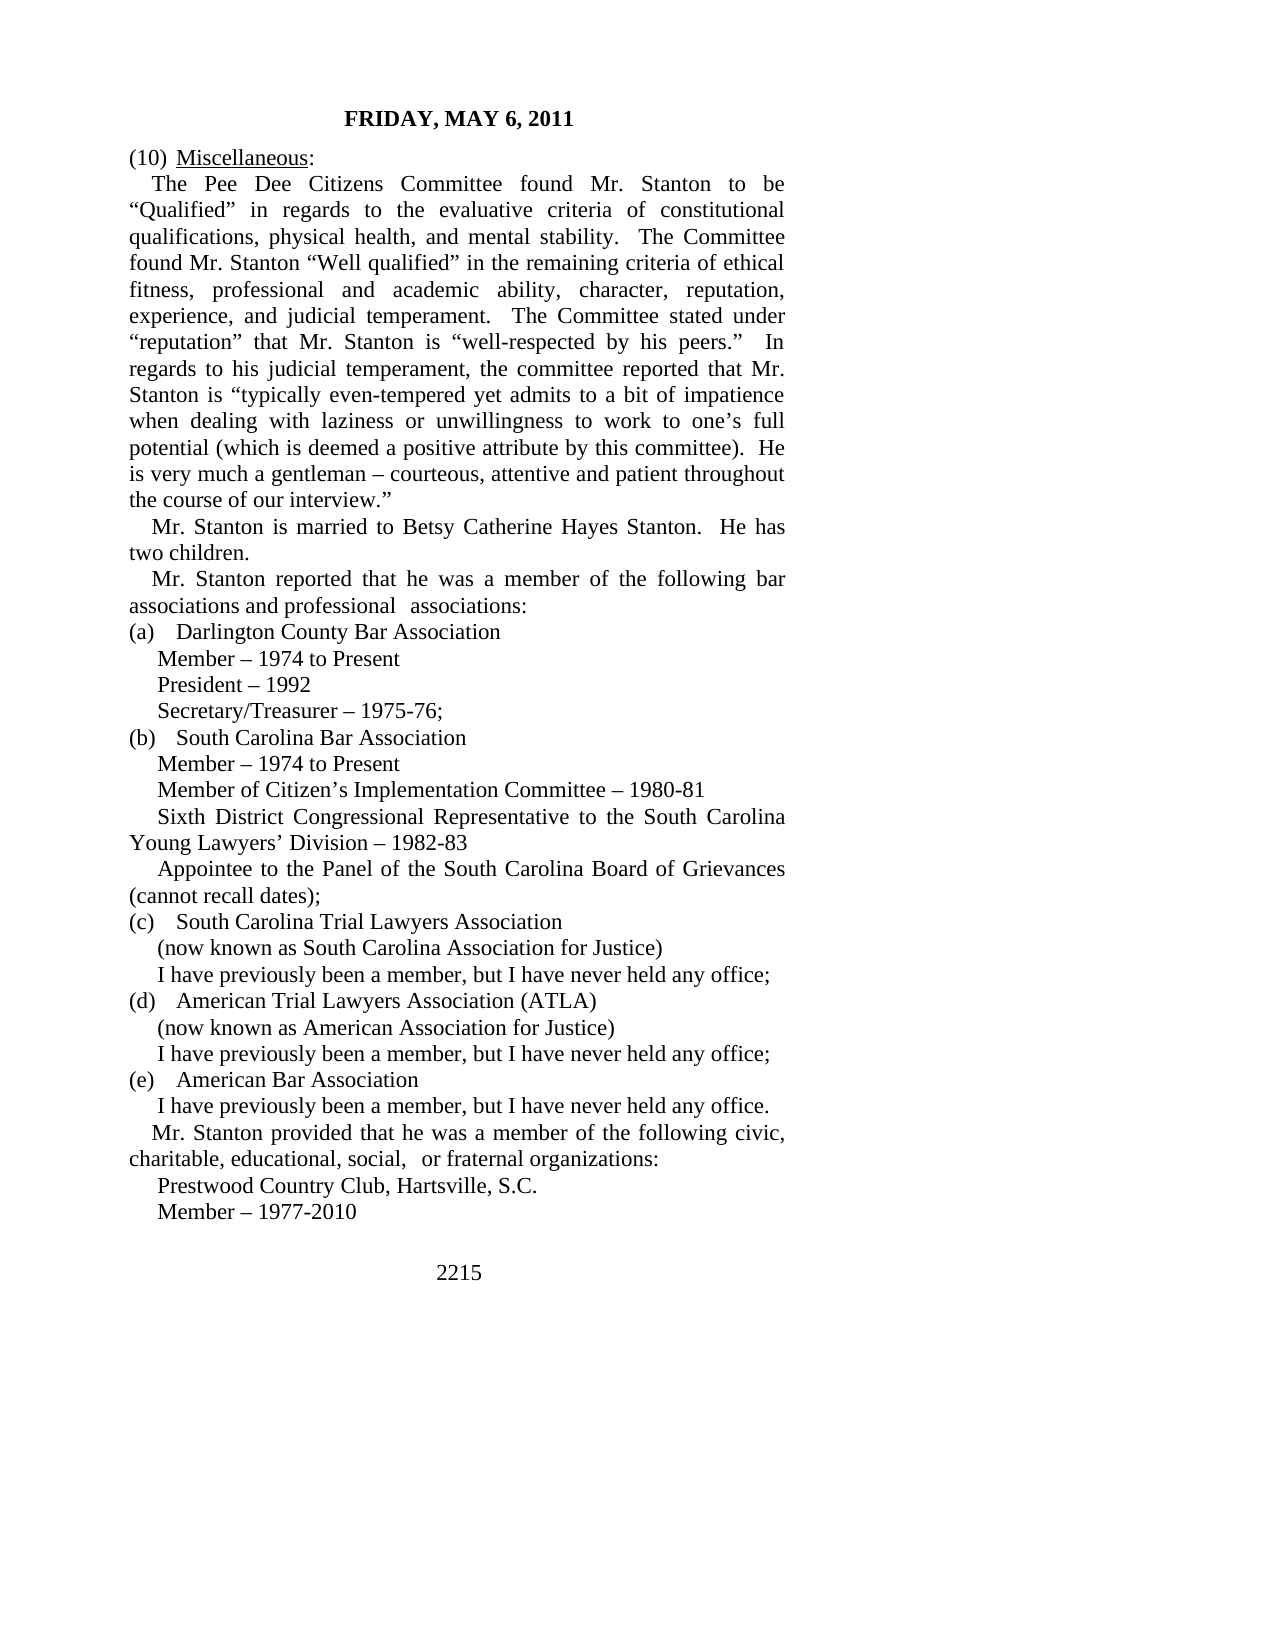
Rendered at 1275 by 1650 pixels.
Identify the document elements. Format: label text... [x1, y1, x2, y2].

text President – 1992 [129, 671, 787, 697]
text Mr. Stanton provided that he was a member of the following civic, charitable, educational, social, or fraternal organizations: [129, 1119, 787, 1172]
text Secretary/Treasurer – 1975-76; [129, 697, 787, 724]
text (d) American Trial Lawyers Association (ATLA) [129, 987, 787, 1013]
text Member – 1974 to Present [129, 750, 787, 776]
text I have previously been a member, but I have never held any office; [129, 961, 787, 987]
text The Pee Dee Citizens Committee found Mr. Stanton to be “Qualified” in regards to the evaluative criteria of constitutional qualifications, physical health, and mental stability. The Committee found Mr. Stanton “Well qualified” in the remaining criteria of ethical fitness, professional and academic ability, character, reputation, experience, and judicial temperament. The Committee stated under “reputation” that Mr. Stanton is “well-respected by his peers.” In regards to his judicial temperament, the committee reported that Mr. Stanton is “typically even-tempered yet admits to a bit of impatience when dealing with laziness or unwillingness to work to one’s full potential (which is deemed a positive attribute by this committee). He is very much a gentleman – courteous, attentive and patient throughout the course of our interview.” [129, 170, 786, 513]
text I have previously been a member, but I have never held any office. [129, 1093, 787, 1119]
text Member of Citizen’s Implementation Committee – 1980-81 [129, 776, 787, 803]
text (now known as American Association for Justice) [129, 1013, 787, 1040]
text (c) South Carolina Trial Lawyers Association [129, 908, 787, 934]
text (now known as South Carolina Association for Justice) [129, 934, 787, 961]
text I have previously been a member, but I have never held any office; [129, 1040, 787, 1066]
text Mr. Stanton reported that he was a member of the following bar associations and professional associations: [129, 566, 787, 618]
text Member – 1977-2010 [129, 1198, 787, 1224]
text (e) American Bar Association [129, 1066, 787, 1093]
text (b) South Carolina Bar Association [129, 724, 787, 750]
text Mr. Stanton is married to Betsy Catherine Hayes Stanton. He has two children. [129, 513, 787, 566]
text Sixth District Congressional Representative to the South Carolina Young Lawyers’ Division – 1982-83 [129, 803, 787, 855]
text (a) Darlington County Bar Association [129, 618, 787, 644]
text Prestwood Country Club, Hartsville, S.C. [129, 1172, 787, 1198]
text Appointee to the Panel of the South Carolina Board of Grievances (cannot recall dates); [129, 855, 787, 908]
text (10) Miscellaneous: [129, 144, 786, 170]
text Member – 1974 to Present [129, 644, 787, 671]
